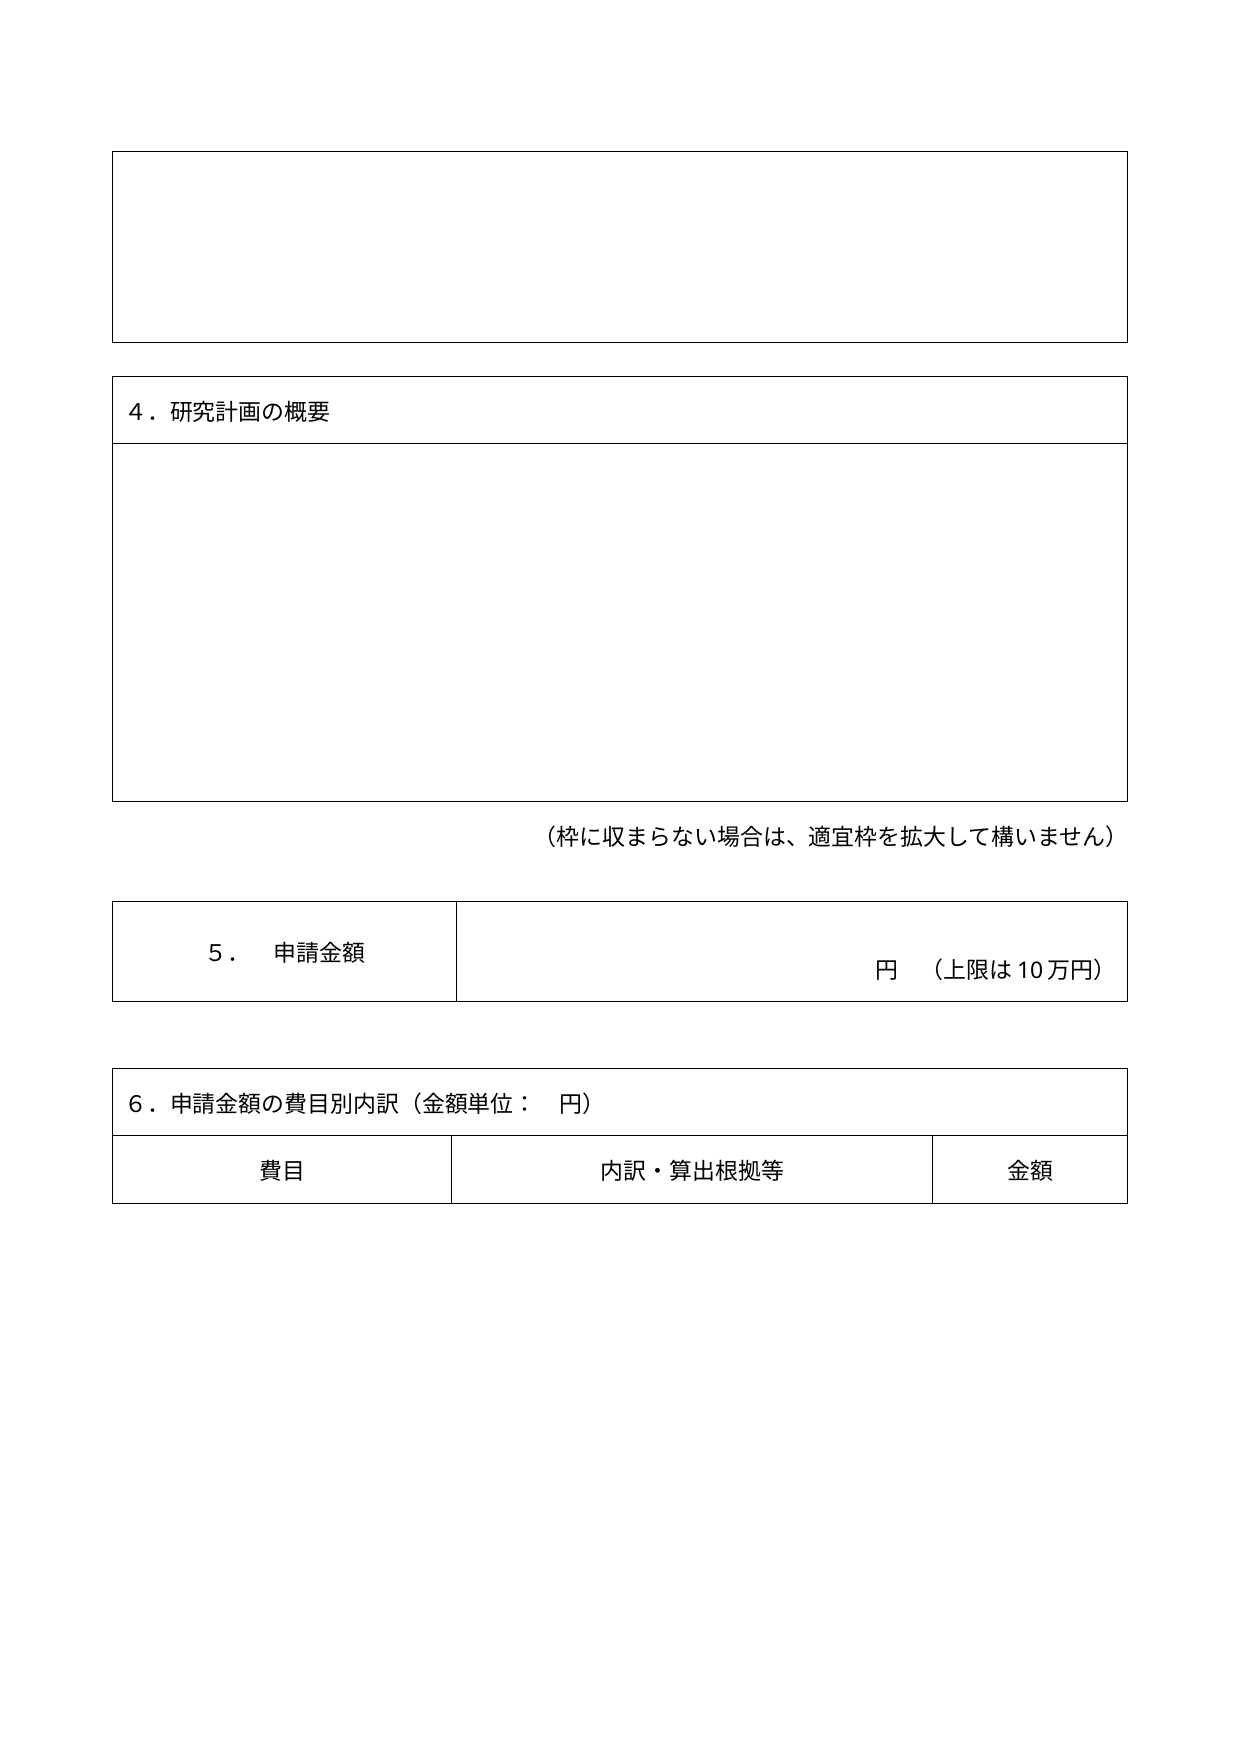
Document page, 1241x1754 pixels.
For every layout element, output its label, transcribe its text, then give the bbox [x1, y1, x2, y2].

table_header ６．申請金額の費目別内訳（金額単位： 円） [113, 1069, 1127, 1135]
table_cell [113, 444, 1127, 801]
table_cell 内訳・算出根拠等 [452, 1136, 932, 1202]
table_cell 金額 [933, 1136, 1127, 1202]
table_header ５． 申請金額 [113, 902, 456, 1001]
table_cell 費目 [113, 1136, 451, 1202]
text （枠に収まらない場合は、適宜枠を拡大して構いません） [112, 802, 1128, 868]
table_header ４．研究計画の概要 [113, 377, 1127, 443]
table_cell [113, 152, 1127, 342]
table_header 円 （上限は10万円） [457, 902, 1127, 1001]
